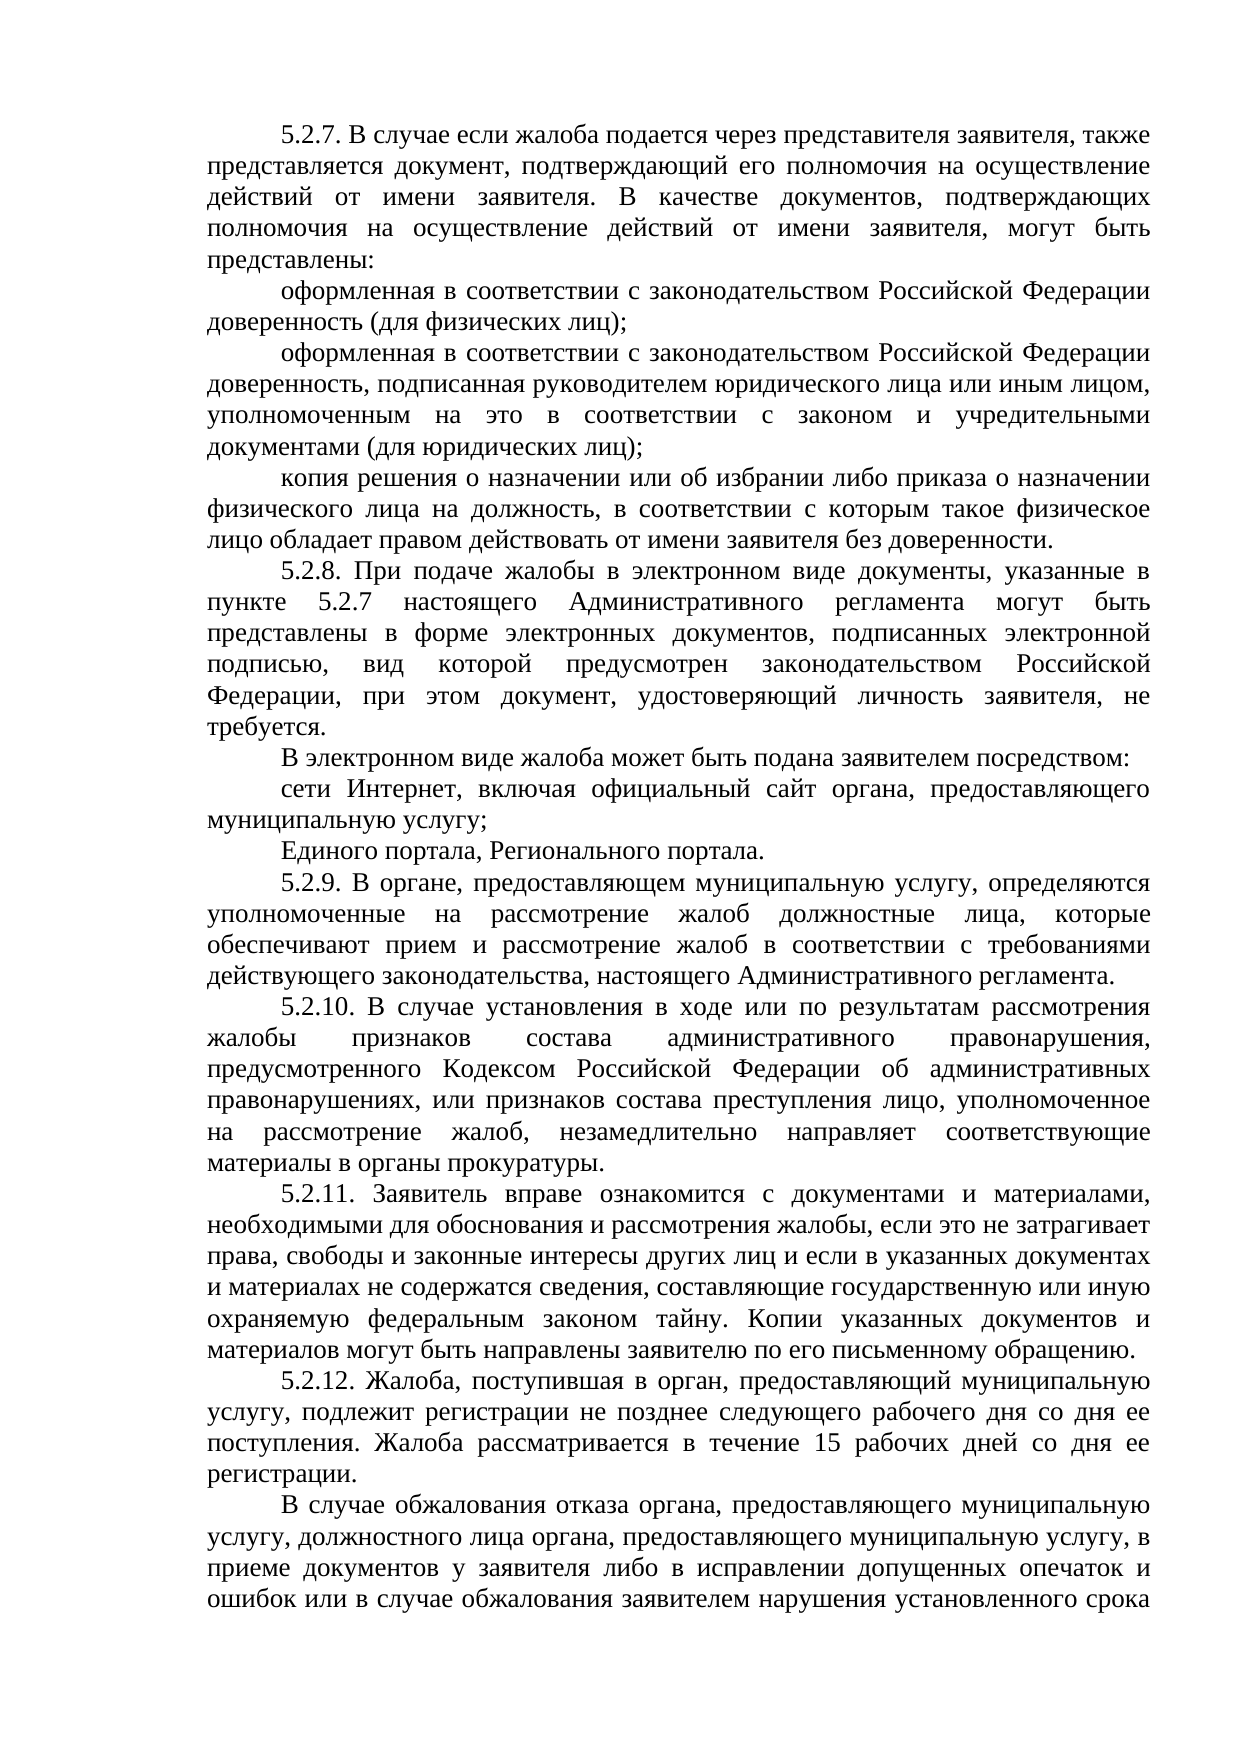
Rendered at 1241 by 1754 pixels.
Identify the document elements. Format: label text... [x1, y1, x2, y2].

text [207, 1488, 1152, 1613]
text В электронном виде жалоба может быть подана заявителем посредством: [207, 741, 1152, 772]
text оформленная в соответствии с законодательством Российской Федерации доверенность (для физических лиц); [207, 274, 1152, 336]
text 5.2.7. В случае если жалоба подается через представителя заявителя, также представляется документ, подтверждающий его полномочия на осуществление действий от имени заявителя. В качестве документов, подтверждающих полномочия на осуществление действий от имени заявителя, могут быть представлены: [207, 118, 1152, 274]
text сети Интернет, включая официальный сайт органа, предоставляющего муниципальную услугу; [207, 772, 1152, 834]
text 5.2.10. В случае установления в ходе или по результатам рассмотрения жалобы признаков состава административного правонарушения, предусмотренного Кодексом Российской Федерации об административных правонарушениях, или признаков состава преступления лицо, уполномоченное на рассмотрение жалоб, незамедлительно направляет соответствующие материалы в органы прокуратуры. [207, 990, 1152, 1177]
text оформленная в соответствии с законодательством Российской Федерации доверенность, подписанная руководителем юридического лица или иным лицом, уполномоченным на это в соответствии с законом и учредительными документами (для юридических лиц); [207, 336, 1152, 461]
text 5.2.9. В органе, предоставляющем муниципальную услугу, определяются уполномоченные на рассмотрение жалоб должностные лица, которые обеспечивают прием и рассмотрение жалоб в соответствии с требованиями действующего законодательства, настоящего Административного регламента. [207, 866, 1152, 990]
text 5.2.12. Жалоба, поступившая в орган, предоставляющий муниципальную услугу, подлежит регистрации не позднее следующего рабочего дня со дня ее поступления. Жалоба рассматривается в течение 15 рабочих дней со дня ее регистрации. [207, 1364, 1152, 1488]
text копия решения о назначении или об избрании либо приказа о назначении физического лица на должность, в соответствии с которым такое физическое лицо обладает правом действовать от имени заявителя без доверенности. [207, 461, 1152, 554]
text 5.2.8. При подаче жалобы в электронном виде документы, указанные в пункте 5.2.7 настоящего Административного регламента могут быть представлены в форме электронных документов, подписанных электронной подписью, вид которой предусмотрен законодательством Российской Федерации, при этом документ, удостоверяющий личность заявителя, не требуется. [207, 554, 1152, 741]
text 5.2.11. Заявитель вправе ознакомится с документами и материалами, необходимыми для обоснования и рассмотрения жалобы, если это не затрагивает права, свободы и законные интересы других лиц и если в указанных документах и материалах не содержатся сведения, составляющие государственную или иную охраняемую федеральным законом тайну. Копии указанных документов и материалов могут быть направлены заявителю по его письменному обращению. [207, 1177, 1152, 1364]
text Единого портала, Регионального портала. [207, 834, 1152, 866]
